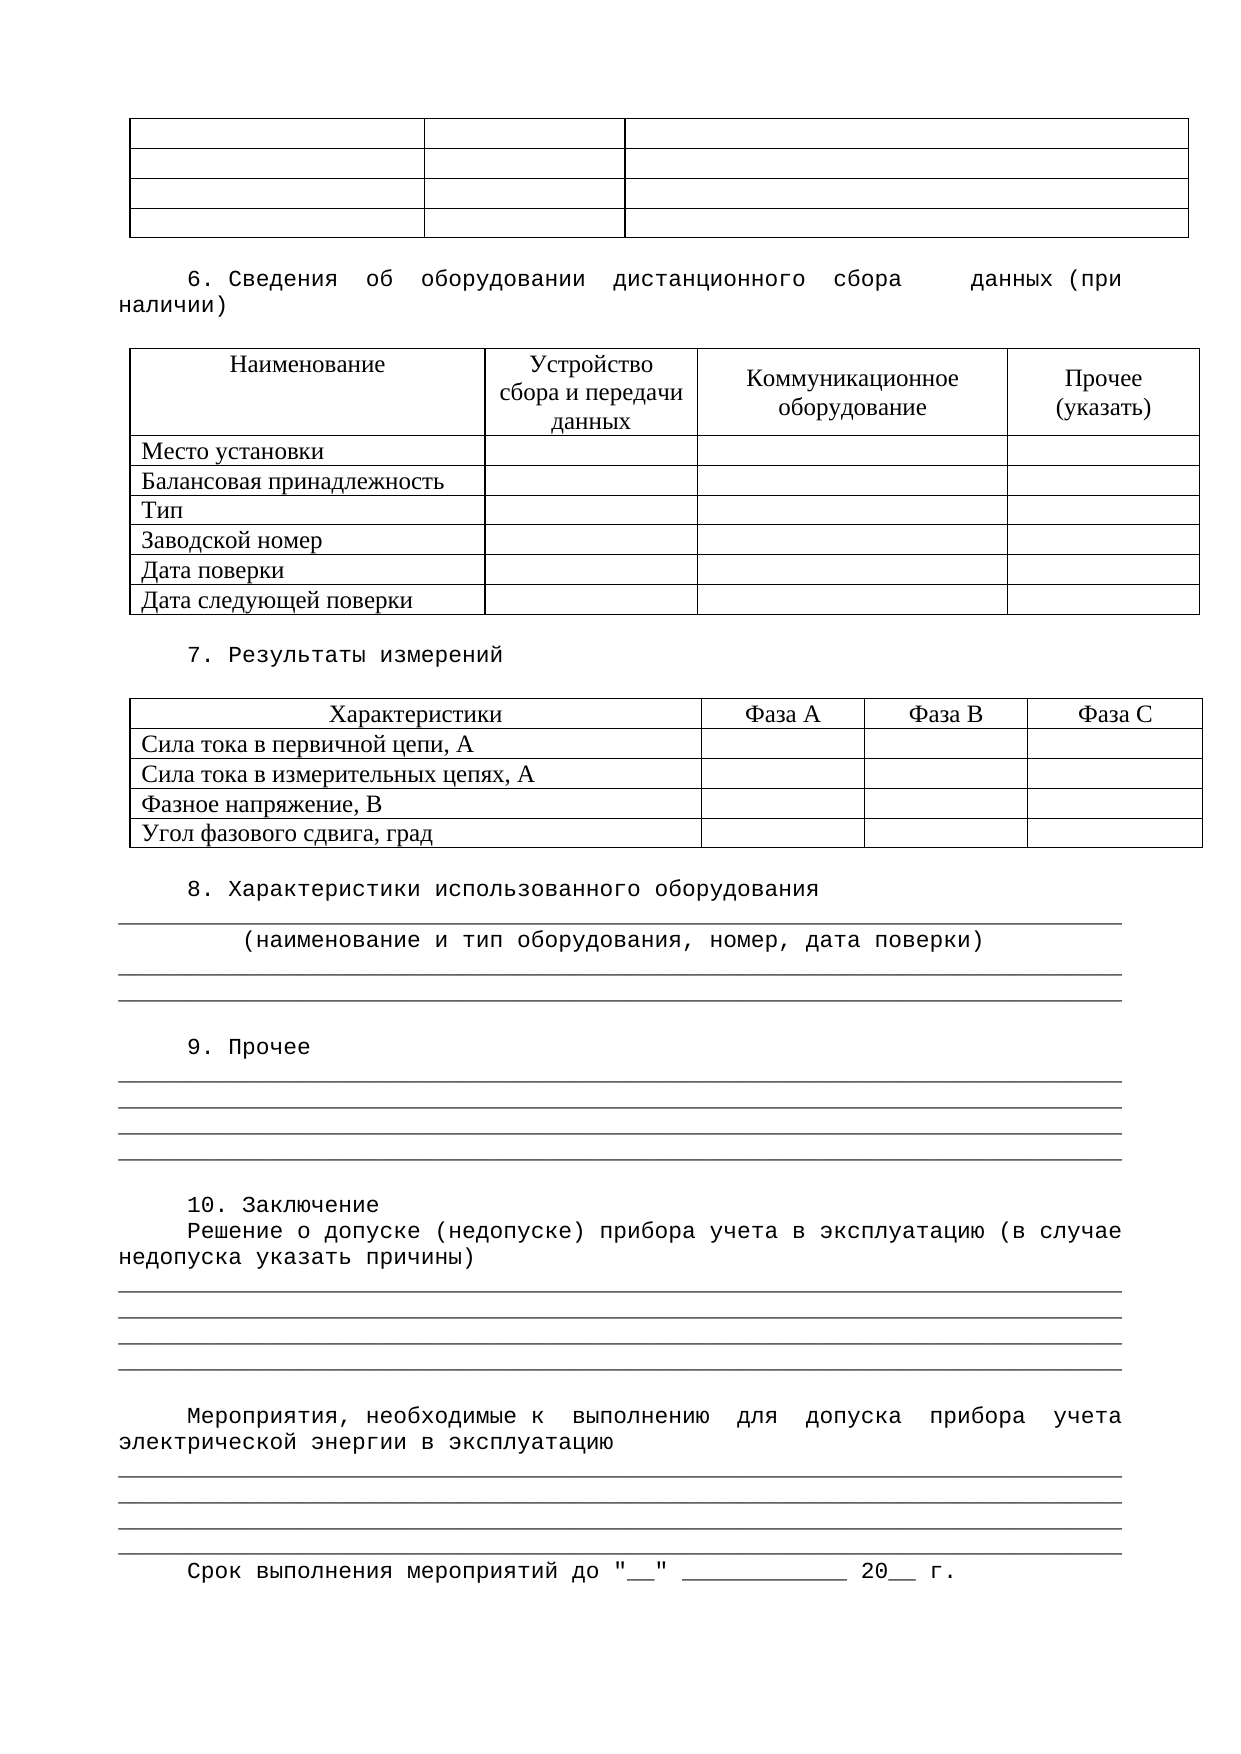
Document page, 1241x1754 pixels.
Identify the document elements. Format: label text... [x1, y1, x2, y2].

table_cell [1008, 585, 1199, 614]
table_cell Дата следующей поверки [131, 585, 484, 614]
text 8. Характеристики использованного оборудования [118, 877, 1152, 903]
table_cell [131, 179, 424, 207]
text _________________________________________________________________________ [118, 1087, 1152, 1113]
table_cell Тип [131, 496, 484, 524]
text электрической энергии в эксплуатацию [118, 1430, 1152, 1456]
text _________________________________________________________________________ [118, 1139, 1152, 1165]
table_cell [131, 149, 424, 178]
table_cell [131, 119, 424, 148]
table_cell [486, 496, 697, 524]
table_header Фаза В [865, 699, 1027, 728]
text _________________________________________________________________________ [118, 1482, 1152, 1508]
table_header Прочее (указать) [1008, 349, 1199, 435]
table_cell Угол фазового сдвига, град [131, 819, 701, 847]
table_cell [131, 209, 424, 237]
text _________________________________________________________________________ [118, 1456, 1152, 1482]
table_cell [702, 789, 864, 817]
table_cell [1028, 729, 1202, 758]
table_cell [1008, 436, 1199, 465]
text 6. Сведения об оборудовании дистанционного сбора данных (при [118, 267, 1152, 293]
table_cell [486, 436, 697, 465]
table_cell [1008, 555, 1199, 584]
table_cell [486, 466, 697, 494]
text _________________________________________________________________________ [118, 981, 1152, 1007]
table_cell [425, 179, 624, 207]
text Мероприятия, необходимые к выполнению для допуска прибора учета [118, 1404, 1152, 1430]
table_cell [1008, 525, 1199, 554]
table_header Коммуникационное оборудование [698, 349, 1007, 435]
table_cell Сила тока в измерительных цепях, А [131, 759, 701, 788]
text (наименование и тип оборудования, номер, дата поверки) [118, 929, 1152, 955]
table_cell Дата поверки [131, 555, 484, 584]
text _________________________________________________________________________ [118, 1508, 1152, 1534]
text недопуска указать причины) [118, 1246, 1152, 1272]
table_cell [425, 149, 624, 178]
text _________________________________________________________________________ [118, 1061, 1152, 1087]
text 9. Прочее [118, 1035, 1152, 1061]
table_cell [626, 149, 1188, 178]
table_cell [865, 729, 1027, 758]
table_cell [1028, 819, 1202, 847]
table_cell Заводской номер [131, 525, 484, 554]
table_cell Место установки [131, 436, 484, 465]
table_cell [486, 555, 697, 584]
table_cell [702, 819, 864, 847]
table_cell [698, 585, 1007, 614]
text _________________________________________________________________________ [118, 1113, 1152, 1139]
table_cell [865, 759, 1027, 788]
table_cell [626, 179, 1188, 207]
table_header Фаза А [702, 699, 864, 728]
table_header Наименование [131, 349, 484, 435]
table_cell [698, 555, 1007, 584]
table_header Устройство сбора и передачи данных [486, 349, 697, 435]
text _________________________________________________________________________ [118, 1534, 1152, 1560]
table_cell [698, 466, 1007, 494]
table_cell [1028, 759, 1202, 788]
text наличии) [118, 293, 1152, 319]
table_cell [1008, 496, 1199, 524]
text _________________________________________________________________________ [118, 1349, 1152, 1375]
text Решение о допуске (недопуске) прибора учета в эксплуатацию (в случае [118, 1220, 1152, 1246]
table_cell [702, 729, 864, 758]
table_cell [486, 525, 697, 554]
table_cell Сила тока в первичной цепи, А [131, 729, 701, 758]
text _________________________________________________________________________ [118, 1323, 1152, 1349]
table_cell [698, 525, 1007, 554]
table_cell Фазное напряжение, В [131, 789, 701, 817]
text Срок выполнения мероприятий до "__" ____________ 20__ г. [118, 1560, 1152, 1586]
table_cell [425, 209, 624, 237]
table_header Характеристики [131, 699, 701, 728]
table_cell [702, 759, 864, 788]
text 7. Результаты измерений [118, 643, 1152, 669]
text _________________________________________________________________________ [118, 903, 1152, 929]
table_cell [865, 819, 1027, 847]
table_cell [1028, 789, 1202, 817]
table_cell [486, 585, 697, 614]
table_cell [1008, 466, 1199, 494]
table_cell Балансовая принадлежность [131, 466, 484, 494]
table_cell [865, 789, 1027, 817]
table_cell [698, 496, 1007, 524]
table_cell [626, 119, 1188, 148]
table_cell [425, 119, 624, 148]
table_header Фаза С [1028, 699, 1202, 728]
text 10. Заключение [118, 1194, 1152, 1220]
text _________________________________________________________________________ [118, 1272, 1152, 1298]
table_cell [698, 436, 1007, 465]
text _________________________________________________________________________ [118, 955, 1152, 981]
table_cell [626, 209, 1188, 237]
text _________________________________________________________________________ [118, 1298, 1152, 1323]
